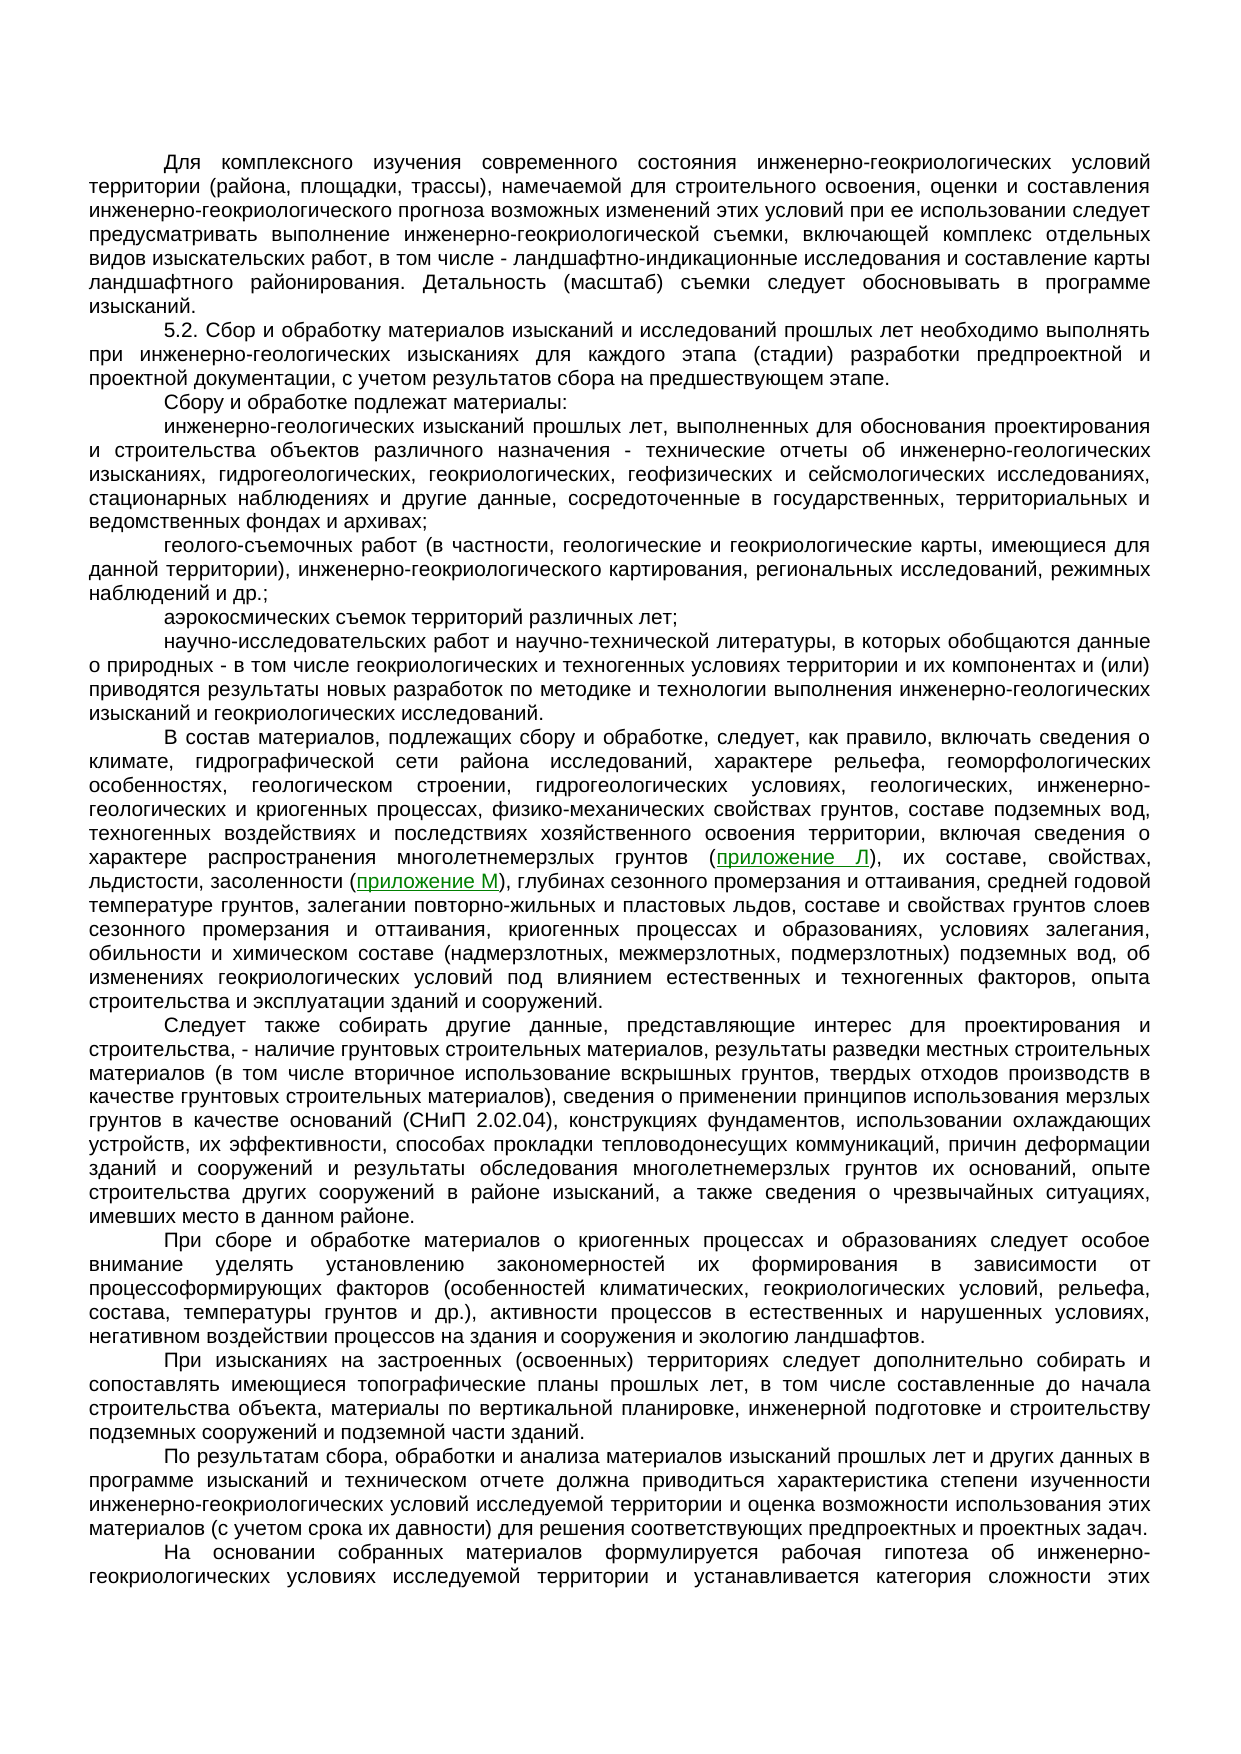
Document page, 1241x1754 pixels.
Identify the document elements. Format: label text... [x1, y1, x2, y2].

text В состав материалов, подлежащих сбору и обработке, следует, как правило, включать сведения о климате, гидрографической сети района исследований, характере рельефа, геоморфологических особенностях, геологическом строении, гидрогеологических условиях, геологических, инженерно-геологических и криогенных процессах, физико-механических свойствах грунтов, составе подземных вод, техногенных воздействиях и последствиях хозяйственного освоения территории, включая сведения о характере распространения многолетнемерзлых грунтов (приложение Л), их составе, свойствах, льдистости, засоленности (приложение М), глубинах сезонного промерзания и оттаивания, средней годовой температуре грунтов, залегании повторно-жильных и пластовых льдов, составе и свойствах грунтов слоев сезонного промерзания и оттаивания, криогенных процессах и образованиях, условиях залегания, обильности и химическом составе (надмерзлотных, межмерзлотных, подмерзлотных) подземных вод, об изменениях геокриологических условий под влиянием естественных и техногенных факторов, опыта строительства и эксплуатации зданий и сооружений. [88, 725, 1152, 1012]
text геолого-съемочных работ (в частности, геологические и геокриологические карты, имеющиеся для данной территории), инженерно-геокриологического картирования, региональных исследований, режимных наблюдений и др.; [88, 533, 1152, 605]
text научно-исследовательских работ и научно-технической литературы, в которых обобщаются данные о природных - в том числе геокриологических и техногенных условиях территории и их компонентах и (или) приводятся результаты новых разработок по методике и технологии выполнения инженерно-геологических изысканий и геокриологических исследований. [88, 629, 1152, 725]
text инженерно-геологических изысканий прошлых лет, выполненных для обоснования проектирования и строительства объектов различного назначения - технические отчеты об инженерно-геологических изысканиях, гидрогеологических, геокриологических, геофизических и сейсмологических исследованиях, стационарных наблюдениях и другие данные, сосредоточенные в государственных, территориальных и ведомственных фондах и архивах; [88, 413, 1152, 533]
text Сбору и обработке подлежат материалы: [88, 389, 1152, 413]
text аэрокосмических съемок территорий различных лет; [88, 605, 1152, 629]
text По результатам сбора, обработки и анализа материалов изысканий прошлых лет и других данных в программе изысканий и техническом отчете должна приводиться характеристика степени изученности инженерно-геокриологических условий исследуемой территории и оценка возможности использования этих материалов (с учетом срока их давности) для решения соответствующих предпроектных и проектных задач. [88, 1444, 1152, 1539]
text Следует также собирать другие данные, представляющие интерес для проектирования и строительства, - наличие грунтовых строительных материалов, результаты разведки местных строительных материалов (в том числе вторичное использование вскрышных грунтов, твердых отходов производств в качестве грунтовых строительных материалов), сведения о применении принципов использования мерзлых грунтов в качестве оснований (СНиП 2.02.04), конструкциях фундаментов, использовании охлаждающих устройств, их эффективности, способах прокладки тепловодонесущих коммуникаций, причин деформации зданий и сооружений и результаты обследования многолетнемерзлых грунтов их оснований, опыте строительства других сооружений в районе изысканий, а также сведения о чрезвычайных ситуациях, имевших место в данном районе. [88, 1012, 1152, 1228]
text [88, 1539, 1152, 1587]
text При изысканиях на застроенных (освоенных) территориях следует дополнительно собирать и сопоставлять имеющиеся топографические планы прошлых лет, в том числе составленные до начала строительства объекта, материалы по вертикальной планировке, инженерной подготовке и строительству подземных сооружений и подземной части зданий. [88, 1348, 1152, 1444]
text При сборе и обработке материалов о криогенных процессах и образованиях следует особое внимание уделять установлению закономерностей их формирования в зависимости от процессоформирующих факторов (особенностей климатических, геокриологических условий, рельефа, состава, температуры грунтов и др.), активности процессов в естественных и нарушенных условиях, негативном воздействии процессов на здания и сооружения и экологию ландшафтов. [88, 1228, 1152, 1348]
text 5.2. Сбор и обработку материалов изысканий и исследований прошлых лет необходимо выполнять при инженерно-геологических изысканиях для каждого этапа (стадии) разработки предпроектной и проектной документации, с учетом результатов сбора на предшествующем этапе. [88, 318, 1152, 389]
text Для комплексного изучения современного состояния инженерно-геокриологических условий территории (района, площадки, трассы), намечаемой для строительного освоения, оценки и составления инженерно-геокриологического прогноза возможных изменений этих условий при ее использовании следует предусматривать выполнение инженерно-геокриологической съемки, включающей комплекс отдельных видов изыскательских работ, в том числе - ландшафтно-индикационные исследования и составление карты ландшафтного районирования. Детальность (масштаб) съемки следует обосновывать в программе изысканий. [88, 150, 1152, 318]
